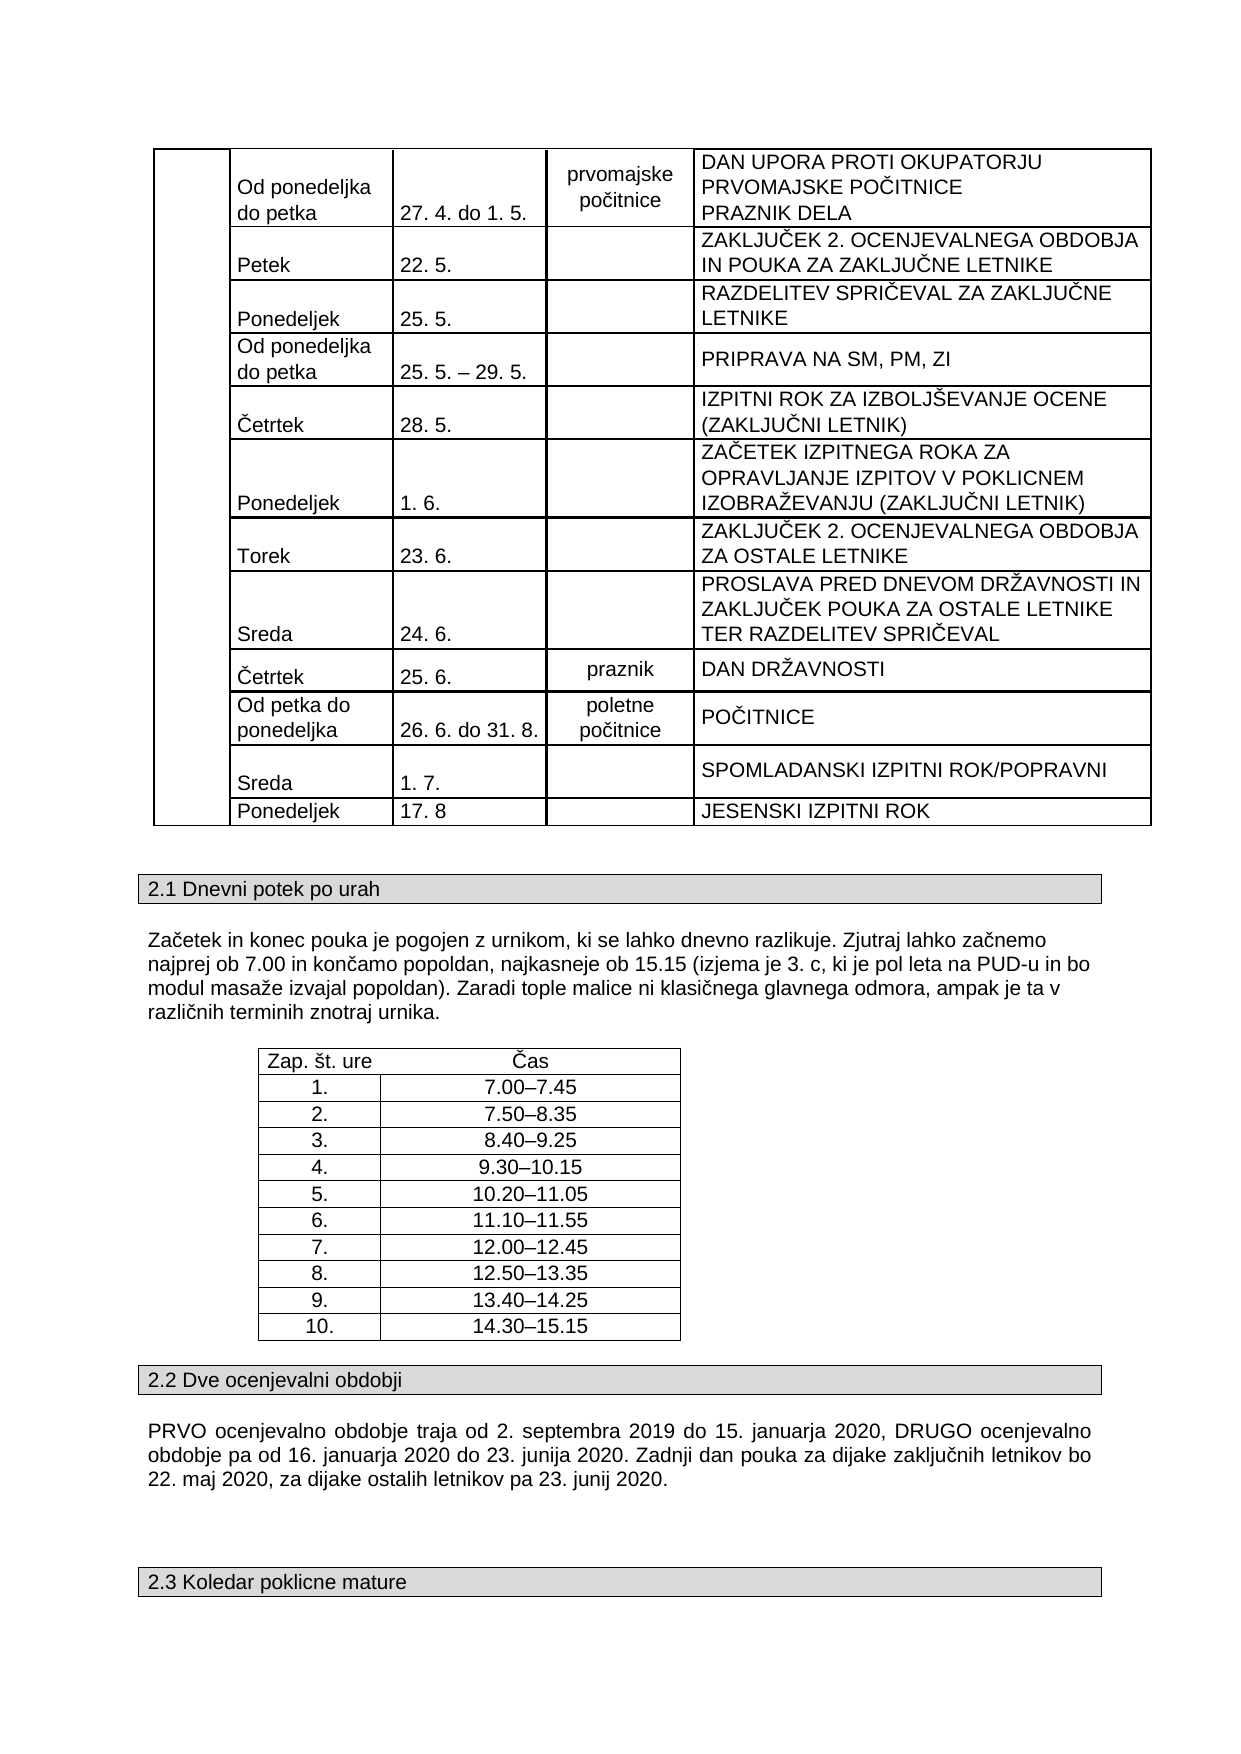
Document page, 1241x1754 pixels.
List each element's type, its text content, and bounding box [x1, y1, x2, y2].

table_cell 14.30–15.15 [381, 1314, 680, 1340]
table_cell Ponedeljek [231, 799, 392, 825]
table_cell 17. 8 [394, 799, 545, 825]
table_cell [548, 334, 693, 385]
table_cell 12.50–13.35 [381, 1261, 680, 1287]
table_cell 25. 6. [394, 650, 545, 690]
table_cell Sreda [231, 746, 392, 797]
table_cell 26. 6. do 31. 8. [394, 693, 545, 743]
table_cell RAZDELITEV SPRIČEVAL ZA ZAKLJUČNE LETNIKE [695, 281, 1150, 332]
table_cell 23. 6. [394, 519, 545, 569]
text 2.1 Dnevni potek po urah [139, 875, 1101, 903]
table_cell 8. [259, 1261, 380, 1287]
table_cell [548, 572, 693, 648]
table_cell [548, 387, 693, 438]
table_cell 5. [259, 1181, 380, 1207]
table_cell 9.30–10.15 [381, 1155, 680, 1180]
table_cell Petek [231, 227, 392, 279]
table_cell 1. [259, 1075, 380, 1101]
table_cell 24. 6. [394, 572, 545, 648]
table_cell 7. [259, 1235, 380, 1260]
table_cell 10.20–11.05 [381, 1181, 680, 1207]
table_cell ZAČETEK IZPITNEGA ROKA ZA OPRAVLJANJE IZPITOV V POKLICNEM IZOBRAŽEVANJU (ZAKLJUČNI LETNIK) [695, 440, 1150, 516]
table_cell Ponedeljek [231, 440, 392, 516]
text 2.2 Dve ocenjevalni obdobji [139, 1366, 1101, 1394]
table_cell [548, 227, 693, 279]
table_cell 25. 5. [394, 281, 545, 332]
table_cell [548, 281, 693, 332]
table_cell Od ponedeljka do petka [231, 334, 392, 385]
table_cell Od petka do ponedeljka [231, 693, 392, 743]
table_cell 7.50–8.35 [381, 1102, 680, 1127]
table_cell 7.00–7.45 [381, 1075, 680, 1101]
table_cell ZAKLJUČEK 2. OCENJEVALNEGA OBDOBJA IN POUKA ZA ZAKLJUČNE LETNIKE [695, 228, 1150, 279]
text PRVO ocenjevalno obdobje traja od 2. septembra 2019 do 15. januarja 2020, DRUGO ocenjevalno obdobje pa od 16. januarja 2020 do 23. junija 2020. Zadnji dan pouka za dijake zaključnih letnikov bo 22. maj 2020, za dijake ostalih letnikov pa 23. junij 2020. [148, 1419, 1093, 1491]
table_cell 4. [259, 1155, 380, 1180]
table_cell praznik [548, 650, 693, 690]
table_cell DAN DRŽAVNOSTI [695, 650, 1150, 690]
table_header Zap. št. ure [259, 1049, 380, 1074]
table_cell Četrtek [231, 387, 392, 438]
table_cell 1. 7. [394, 746, 545, 797]
text Začetek in konec pouka je pogojen z urnikom, ki se lahko dnevno razlikuje. Zjutraj lahko začnemo najprej ob končamo popoldan, najkasneje ob 15.15 (izjema je 3. c, ki je pol leta na PUD-u in bo modul masaže izvajal popoldan). Zaradi tople malice ni klasičnega glavnega odmora, ampak je ta v različnih terminih znotraj urnika. [148, 928, 1093, 1024]
table_cell PROSLAVA PRED DNEVOM DRŽAVNOSTI IN ZAKLJUČEK POUKA ZA OSTALE LETNIKE TER RAZDELITEV SPRIČEVAL [695, 572, 1150, 648]
text 2.3 Koledar poklicne mature [139, 1568, 1101, 1596]
table_cell 2. [259, 1102, 380, 1127]
table_cell Od ponedeljka do petka [231, 149, 393, 226]
table_cell [548, 440, 693, 516]
table_cell 22. 5. [394, 227, 545, 279]
table_cell 13.40–14.25 [381, 1288, 680, 1313]
table_cell Četrtek [231, 650, 392, 690]
table_cell 1. 6. [394, 440, 545, 516]
table_cell Sreda [231, 572, 392, 648]
table_cell 3. [259, 1128, 380, 1154]
table_cell 25. 5. – 29. 5. [394, 334, 545, 385]
table_cell DAN UPORA PROTI OKUPATORJU PRVOMAJSKE POČITNICE PRAZNIK DELA [695, 150, 1150, 226]
table_cell 28. 5. [394, 387, 545, 438]
table_cell poletne počitnice [548, 693, 693, 743]
table_cell [548, 799, 693, 825]
table_cell prvomajske počitnice [548, 149, 693, 226]
table_cell [548, 519, 693, 569]
table_header Čas [380, 1049, 680, 1074]
table_cell [548, 746, 693, 797]
table_cell 6. [259, 1208, 380, 1233]
table_cell 27. 4. do 1. 5. [394, 149, 546, 226]
table_cell 9. [259, 1288, 380, 1313]
table_cell 12.00–12.45 [381, 1235, 680, 1260]
table_cell Ponedeljek [231, 281, 392, 332]
table_cell 8.40–9.25 [381, 1128, 680, 1154]
table_cell POČITNICE [695, 693, 1150, 743]
table_cell PRIPRAVA NA SM, PM, ZI [695, 334, 1150, 385]
table_cell JESENSKI IZPITNI ROK [695, 799, 1150, 825]
table_cell SPOMLADANSKI IZPITNI ROK/POPRAVNI [695, 746, 1150, 797]
table_cell IZPITNI ROK ZA IZBOLJŠEVANJE OCENE (ZAKLJUČNI LETNIK) [695, 387, 1150, 438]
table_cell ZAKLJUČEK 2. OCENJEVALNEGA OBDOBJA ZA OSTALE LETNIKE [695, 519, 1150, 569]
table_cell 10. [259, 1314, 380, 1340]
table_cell 11.10–11.55 [381, 1208, 680, 1233]
table_cell Torek [231, 519, 392, 569]
